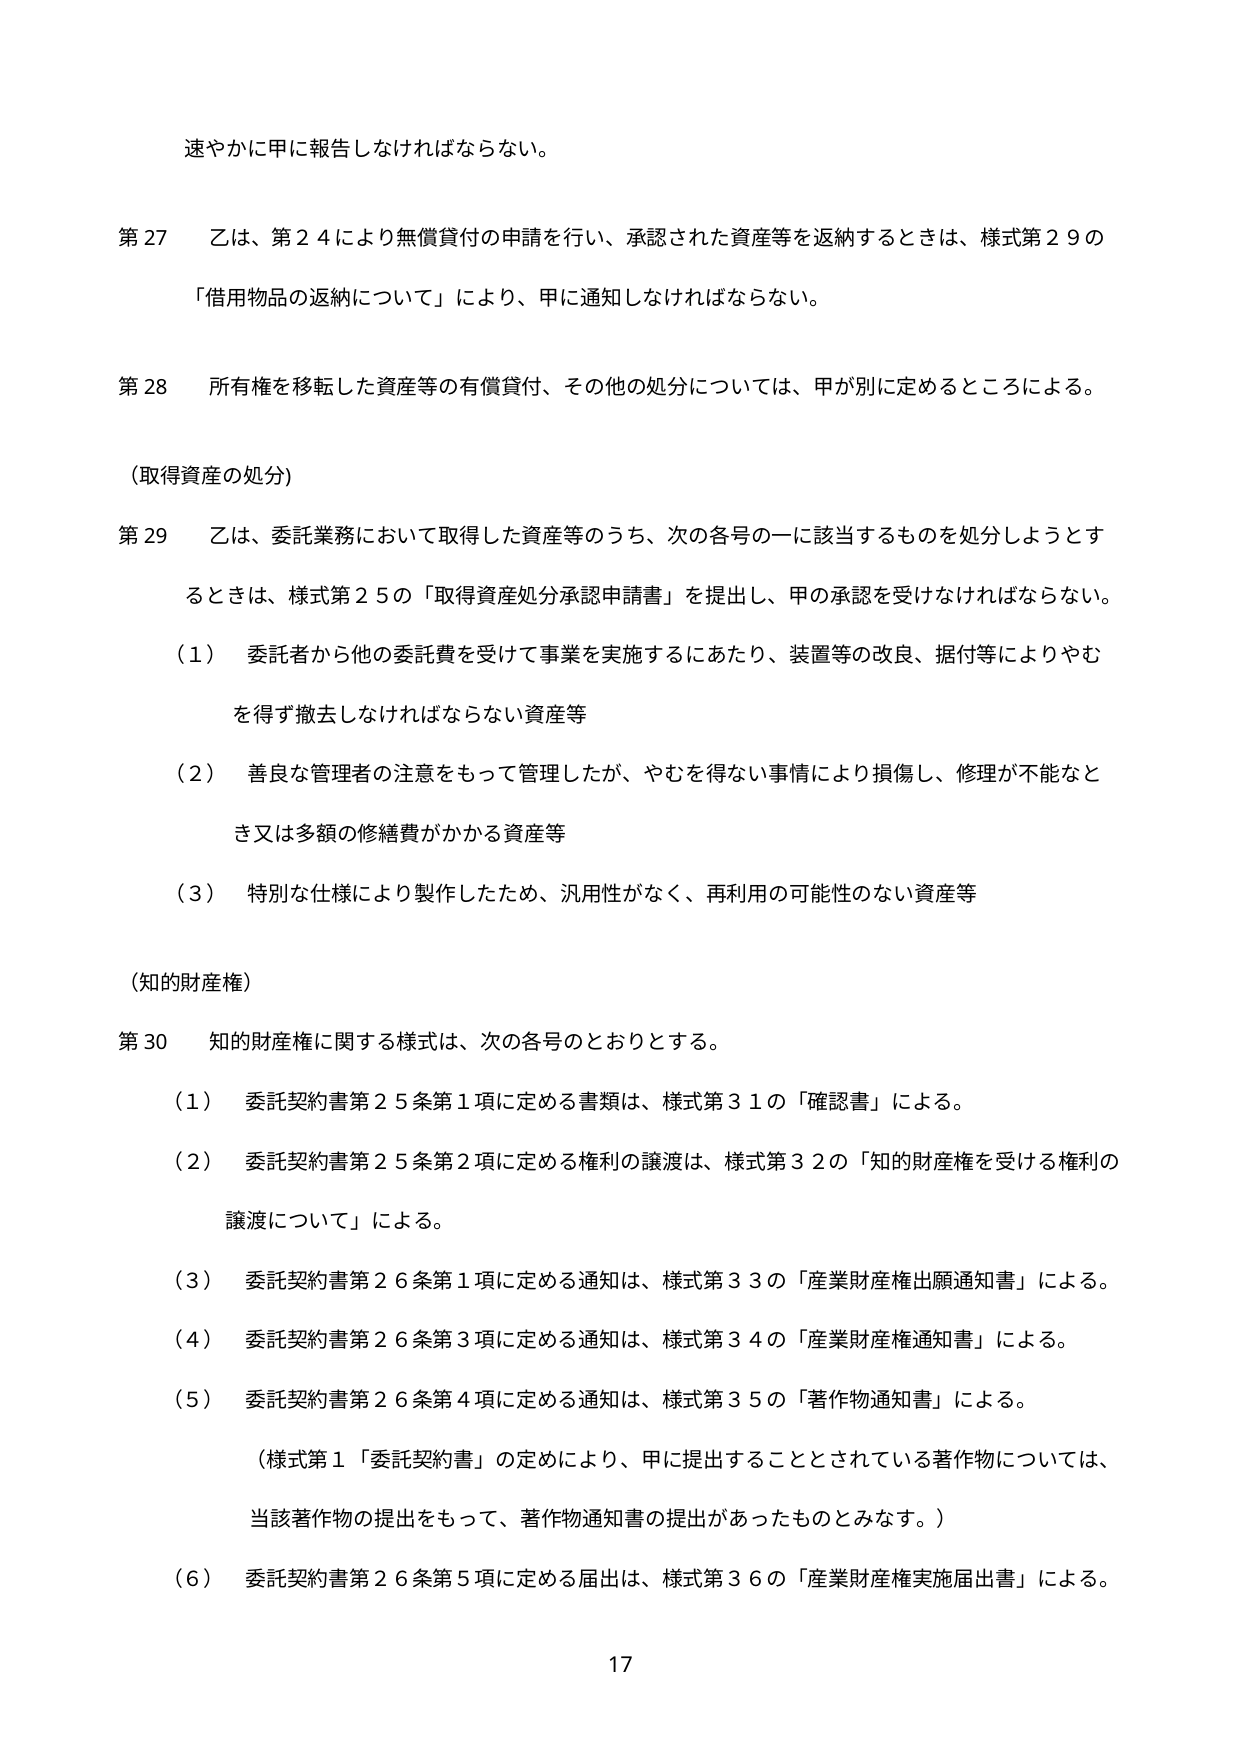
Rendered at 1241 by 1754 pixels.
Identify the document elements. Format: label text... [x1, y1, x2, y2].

text （６） 委託契約書第２６条第５項に定める届出は、様式第３６の「産業財産権実施届出書」による。 [162, 1547, 1122, 1607]
text （４） 委託契約書第２６条第３項に定める通知は、様式第３４の「産業財産権通知書」による。 [162, 1309, 1122, 1368]
text 第30 知的財産権に関する様式は、次の各号のとおりとする。 [118, 1011, 1122, 1071]
text （２） 善良な管理者の注意をもって管理したが、やむを得ない事情により損傷し、修理が不能なとき又は多額の修繕費がかかる資産等 [164, 743, 1122, 862]
text 第27 乙は、第２４により無償貸付の申請を行い、承認された資産等を返納するときは、様式第２９の「借用物品の返納について」により、甲に通知しなければならない。 [118, 207, 1122, 326]
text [118, 117, 1122, 177]
text （１） 委託者から他の委託費を受けて事業を実施するにあたり、装置等の改良、据付等によりやむを得ず撤去しなければならない資産等 [164, 624, 1122, 743]
text （５） 委託契約書第２６条第４項に定める通知は、様式第３５の「著作物通知書」による。 [162, 1368, 1122, 1428]
text （取得資産の処分) [118, 445, 1122, 504]
text （様式第１「委託契約書」の定めにより、甲に提出することとされている著作物については、当該著作物の提出をもって、著作物通知書の提出があったものとみなす。） [162, 1428, 1122, 1547]
text （２） 委託契約書第２５条第２項に定める権利の譲渡は、様式第３２の「知的財産権を受ける権利の譲渡について」による。 [162, 1130, 1122, 1249]
text （３） 特別な仕様により製作したため、汎用性がなく、再利用の可能性のない資産等 [164, 862, 1122, 922]
text （１） 委託契約書第２５条第１項に定める書類は、様式第３１の「確認書」による。 [162, 1071, 1122, 1130]
text 第28 所有権を移転した資産等の有償貸付、その他の処分については、甲が別に定めるところによる。 [118, 356, 1122, 415]
text （知的財産権） [118, 951, 1122, 1011]
text （３） 委託契約書第２６条第１項に定める通知は、様式第３３の「産業財産権出願通知書」による。 [162, 1249, 1122, 1309]
text 第29 乙は、委託業務において取得した資産等のうち、次の各号の一に該当するものを処分しようとするときは、様式第２５の「取得資産処分承認申請書」を提出し、甲の承認を受けなければならない。 [118, 504, 1122, 624]
